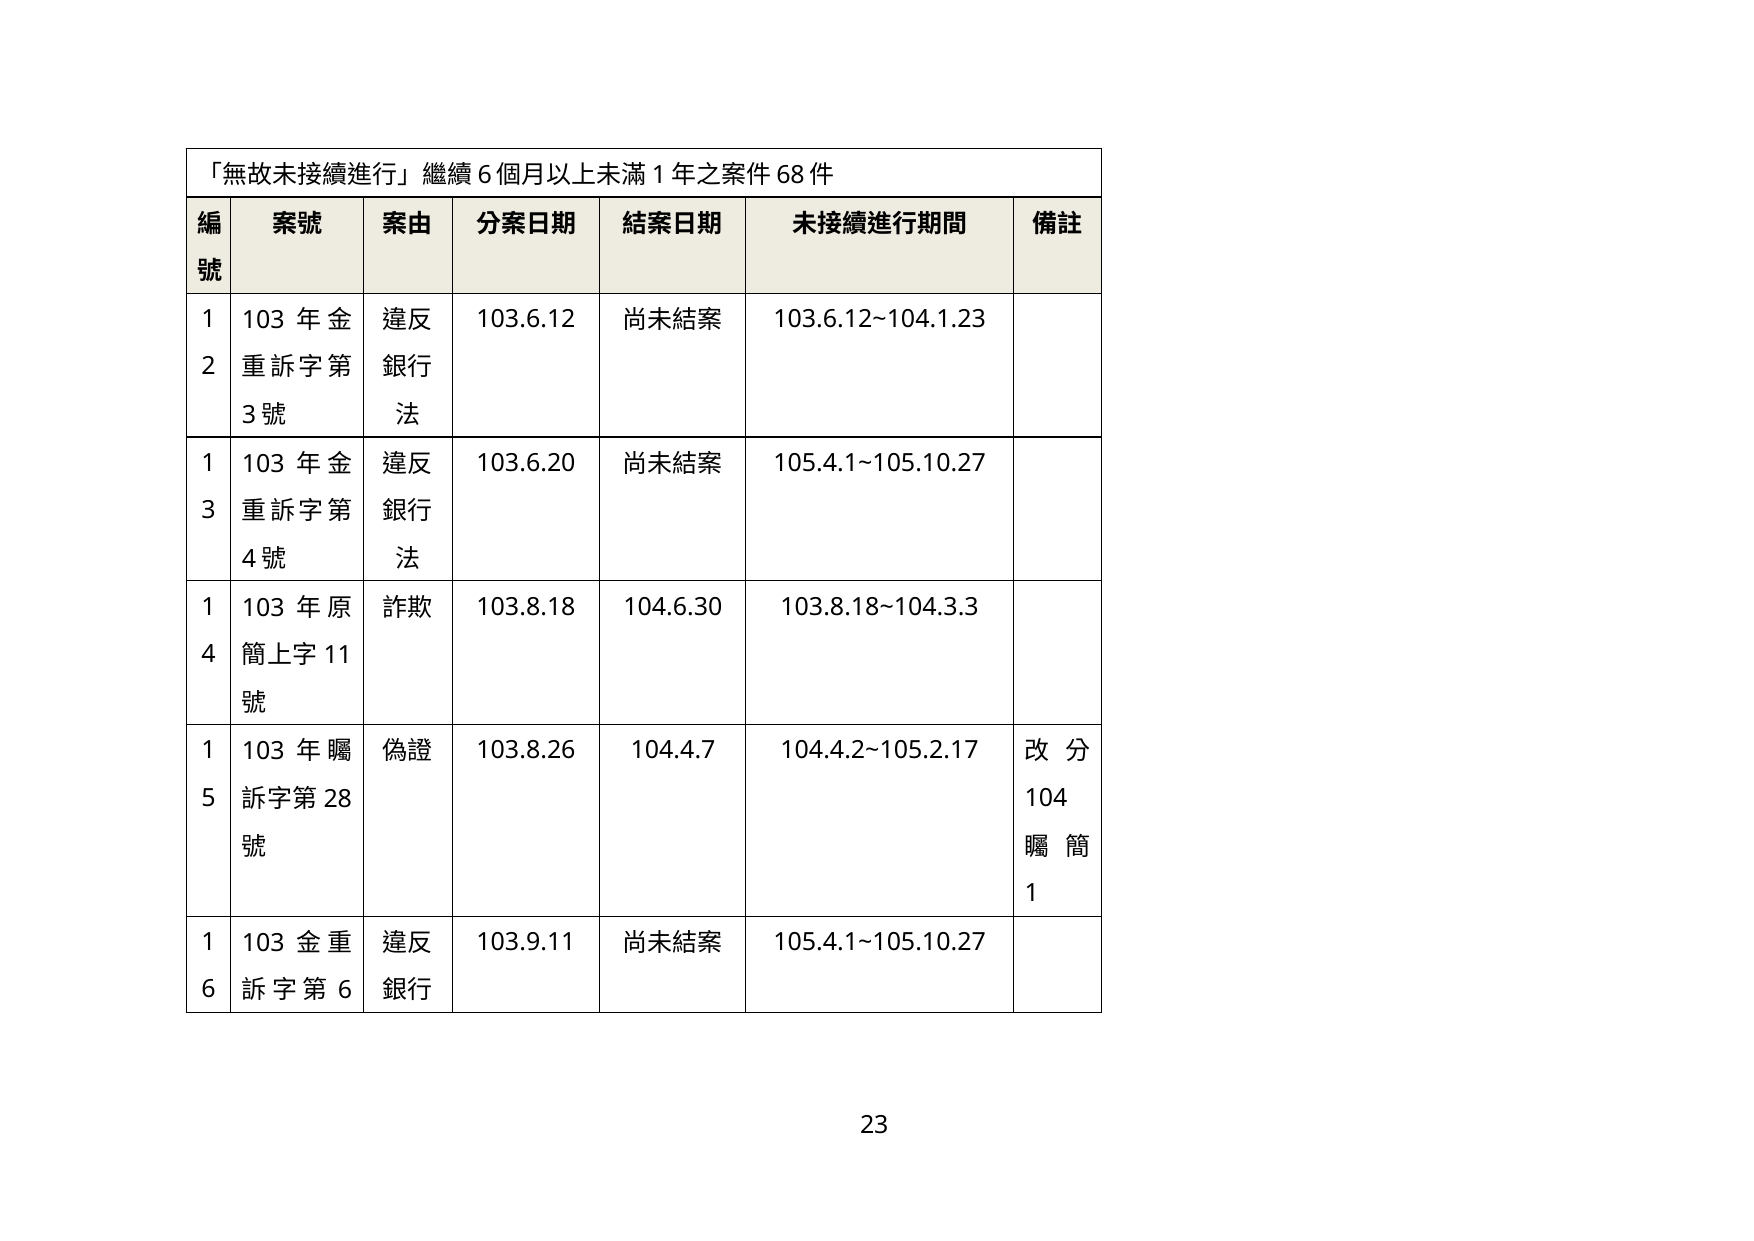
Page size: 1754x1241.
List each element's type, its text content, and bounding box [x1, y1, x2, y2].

table_cell 案由 [364, 198, 452, 293]
table_cell 違反銀行法 [364, 294, 452, 436]
table_cell 違反銀行法 [364, 917, 452, 1012]
table_cell [1014, 917, 1101, 1012]
table_cell 103年原簡上字11號 [231, 581, 363, 724]
table_cell 尚未結案 [600, 438, 745, 580]
table_cell 103年金重訴字第4號 [231, 438, 363, 580]
table_cell 備註 [1014, 198, 1101, 293]
table_cell 103.9.11 [453, 917, 599, 1012]
table_cell 12 [187, 294, 230, 436]
table_cell 105.4.1~105.10.27 [746, 438, 1013, 580]
table_cell 103.8.18~104.3.3 [746, 581, 1013, 724]
table_cell [1014, 581, 1101, 724]
table_cell 偽證 [364, 725, 452, 916]
table_cell 103.8.18 [453, 581, 599, 724]
table_cell 103.6.12~104.1.23 [746, 294, 1013, 436]
table_cell 103年矚訴字第28號 [231, 725, 363, 916]
table_cell 13 [187, 438, 230, 580]
table_cell 15 [187, 725, 230, 916]
table_cell 16 [187, 917, 230, 1012]
table_cell [1014, 294, 1101, 436]
table_cell 103.8.26 [453, 725, 599, 916]
table_cell 案號 [231, 198, 363, 293]
table_cell 改分104矚簡1 [1014, 725, 1101, 916]
table_cell 詐欺 [364, 581, 452, 724]
table_cell 105.4.1~105.10.27 [746, 917, 1013, 1012]
table_cell 違反銀行法 [364, 438, 452, 580]
table_header 「無故未接續進行」繼續6個月以上未滿1年之案件68件 [187, 149, 1101, 196]
table_cell 104.4.2~105.2.17 [746, 725, 1013, 916]
table_cell 104.4.7 [600, 725, 745, 916]
table_cell 結案日期 [600, 198, 745, 293]
table_cell 103年金重訴字第3號 [231, 294, 363, 436]
table_cell 104.6.30 [600, 581, 745, 724]
table_cell 編號 [187, 198, 230, 293]
table_cell [1014, 438, 1101, 580]
table_cell 尚未結案 [600, 294, 745, 436]
table_cell 14 [187, 581, 230, 724]
table_cell 未接續進行期間 [746, 198, 1013, 293]
table_cell 尚未結案 [600, 917, 745, 1012]
table_cell 103金重訴字第6號 [231, 917, 363, 1012]
table_cell 103.6.20 [453, 438, 599, 580]
table_cell 分案日期 [453, 198, 599, 293]
table_cell 103.6.12 [453, 294, 599, 436]
